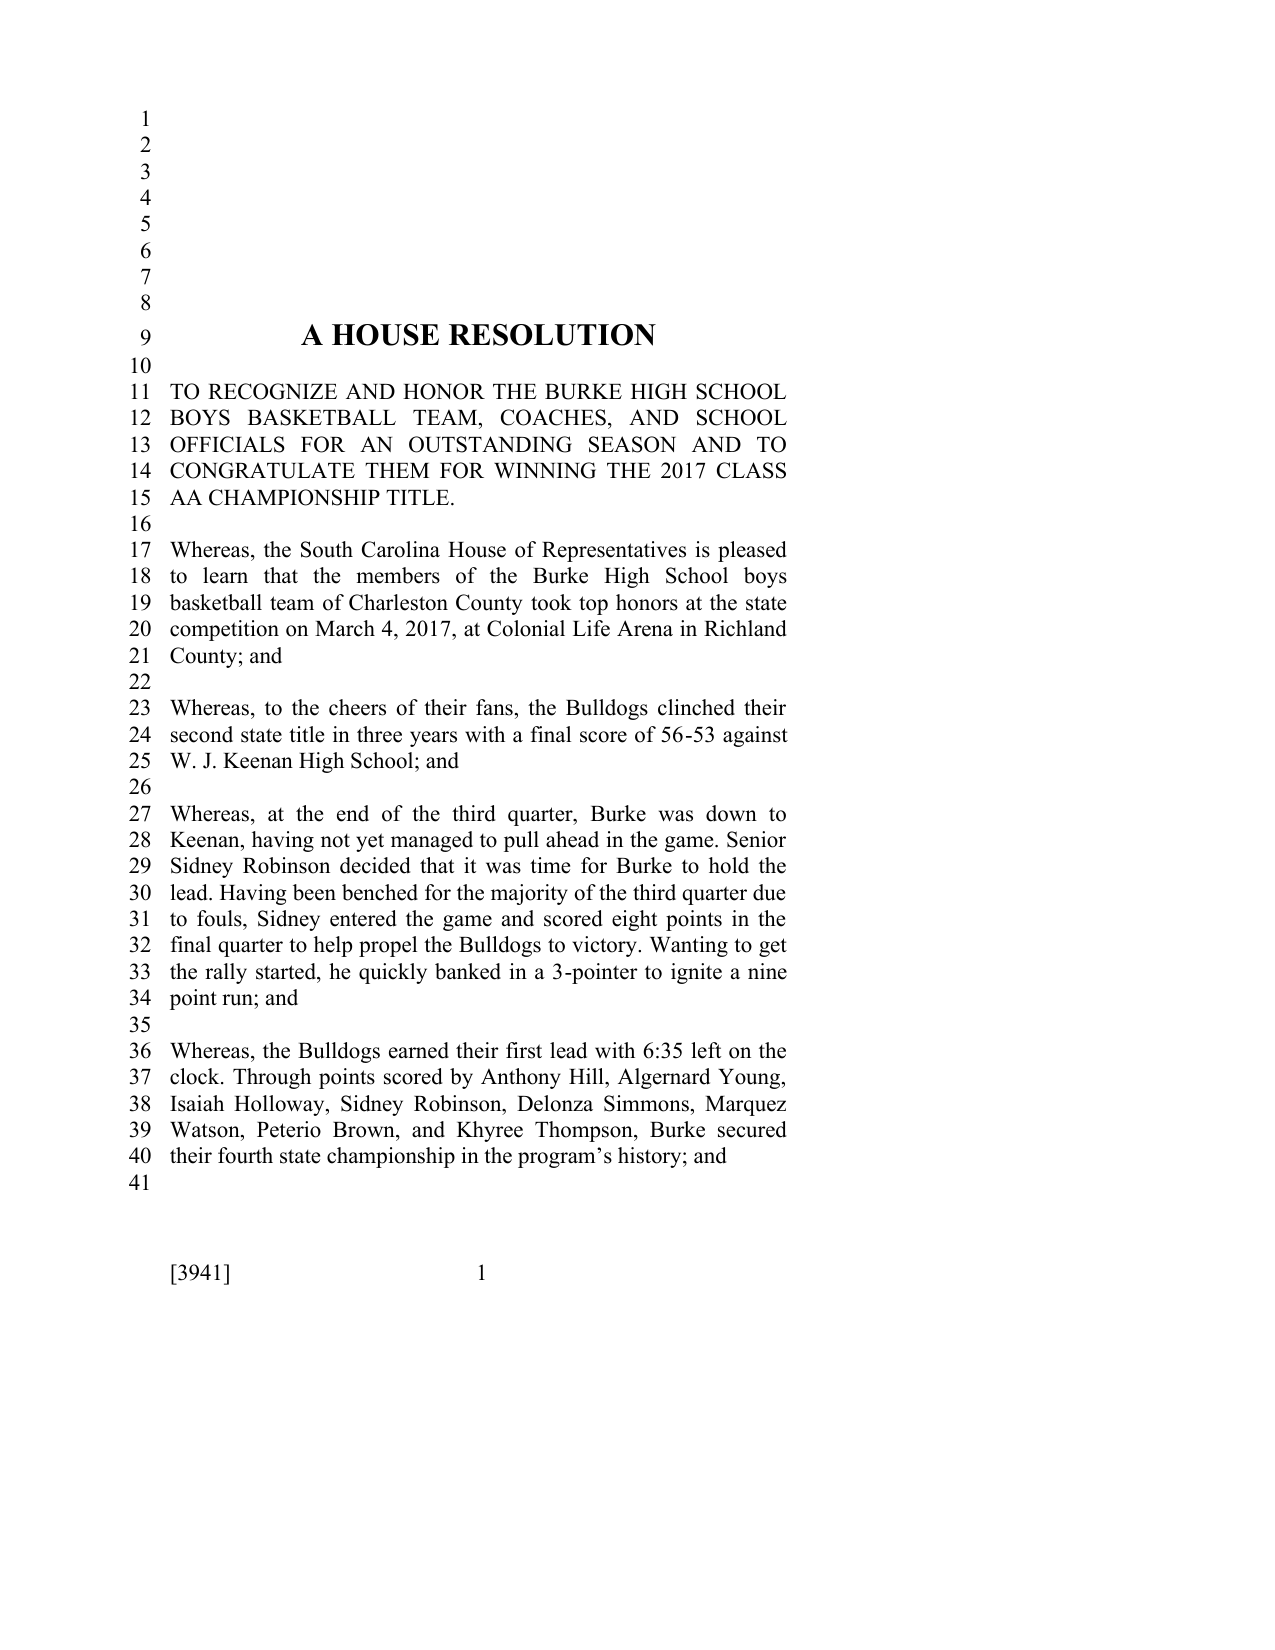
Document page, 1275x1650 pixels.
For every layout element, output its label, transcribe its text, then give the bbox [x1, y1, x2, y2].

text Whereas, to the cheers of their fans, the Bulldogs clinched their second state title in three years with a final score of 56-53 against W. J. Keenan High School; and [169, 694, 787, 773]
text Whereas, the South Carolina House of Representatives is pleased to learn that the members of the Burke High School boys basketball team of Charleston County took top honors at the state competition on March 4, 2017, at Colonial Life Arena in Richland County; and [169, 536, 787, 668]
text TO RECOGNIZE AND HONOR THE BURKE HIGH SCHOOL BOYS BASKETBALL TEAM, COACHES, AND SCHOOL OFFICIALS FOR AN OUTSTANDING SEASON AND TO CONGRATULATE THEM FOR WINNING THE 2017 CLASS AA CHAMPIONSHIP TITLE. [169, 378, 787, 510]
text Whereas, the Bulldogs earned their first lead with 6:35 left on the clock. Through points scored by Anthony Hill, Algernard Young, Isaiah Holloway, Sidney Robinson, Delonza Simmons, Marquez Watson, Peterio Brown, and Khyree Thompson, Burke secured their fourth state championship in the program’s history; and [169, 1037, 787, 1169]
text A HOUSE RESOLUTION [169, 316, 787, 352]
text Whereas, at the end of the third quarter, Burke was down to Keenan, having not yet managed to pull ahead in the game. Senior Sidney Robinson decided that it was time for Burke to hold the lead. Having been benched for the majority of the third quarter due to fouls, Sidney entered the game and scored eight points in the final quarter to help propel the Bulldogs to victory. Wanting to get the rally started, he quickly banked in a 3-pointer to ignite a nine point run; and [169, 800, 787, 1011]
